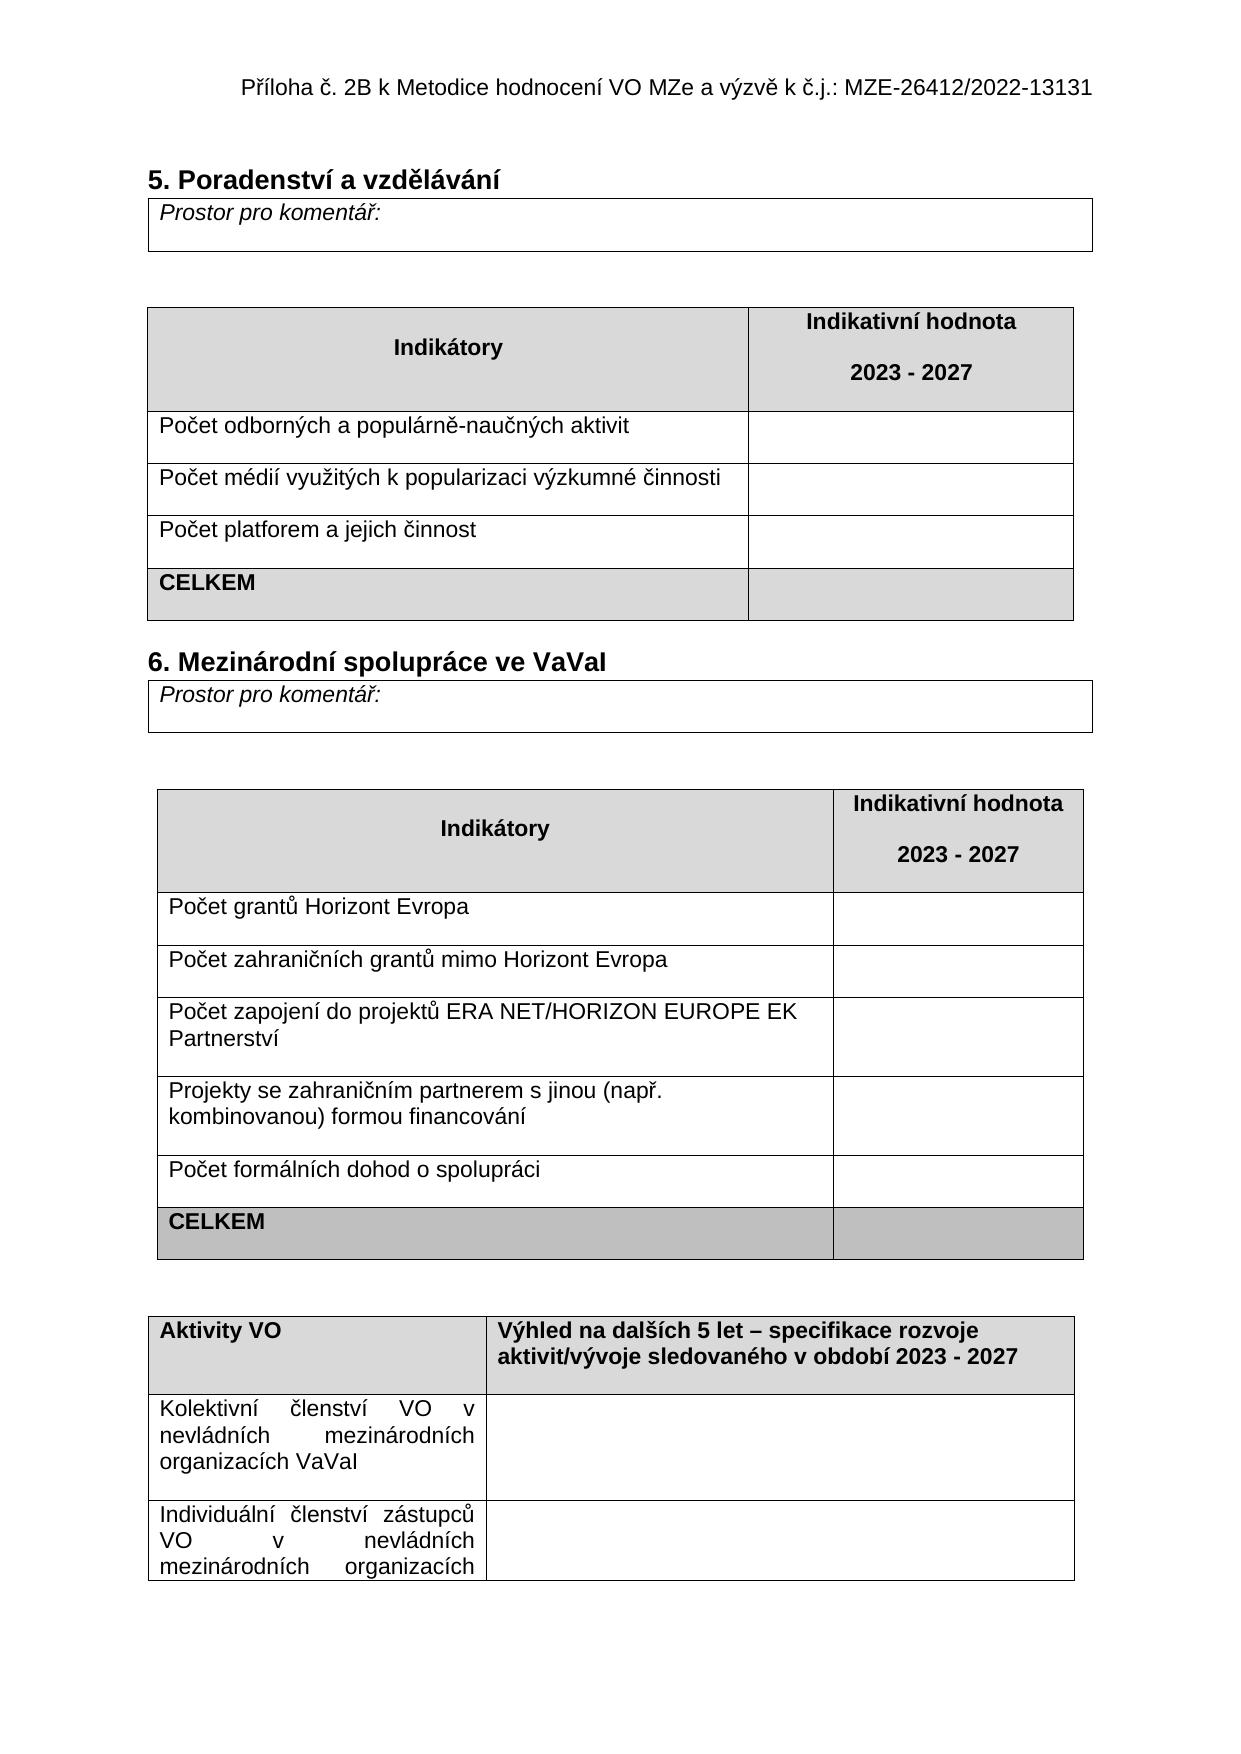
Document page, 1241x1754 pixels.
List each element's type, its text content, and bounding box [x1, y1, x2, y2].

table_cell [749, 412, 1073, 463]
table_cell Počet médií využitých k popularizaci výzkumné činnosti [148, 464, 748, 515]
table_cell Počet zahraničních grantů mimo Horizont Evropa [158, 946, 833, 997]
table_cell [749, 464, 1073, 515]
table_cell [834, 998, 1083, 1076]
table_cell [749, 569, 1073, 620]
subtitle 5. Poradenství a vzdělávání [148, 164, 1093, 196]
table_cell [487, 1501, 1074, 1579]
table_header Prostor pro komentář: [149, 199, 1092, 251]
table_header Výhled na dalších 5 let – specifikace rozvoje aktivit/vývoje sledovaného v období 2023 - 2027 [487, 1317, 1074, 1394]
table_header Aktivity VO [149, 1317, 486, 1394]
table_cell Počet zapojení do projektů ERA NET/HORIZON EUROPE EK Partnerství [158, 998, 833, 1076]
table_cell [834, 893, 1083, 945]
table_header Indikátory [148, 308, 748, 411]
table_cell [749, 516, 1073, 568]
table_cell Počet grantů Horizont Evropa [158, 893, 833, 945]
table_header Indikativní hodnota 2023 - 2027 [749, 308, 1073, 411]
table_cell [834, 1077, 1083, 1154]
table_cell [149, 1501, 486, 1579]
subtitle 6. Mezinárodní spolupráce ve VaVaI [148, 646, 1093, 677]
table_header Prostor pro komentář: [149, 681, 1092, 732]
table_cell Počet odborných a populárně-naučných aktivit [148, 412, 748, 463]
table_header Indikátory [158, 790, 833, 892]
table_cell CELKEM [158, 1208, 833, 1259]
table_cell Počet platforem a jejich činnost [148, 516, 748, 568]
table_header Indikativní hodnota 2023 - 2027 [834, 790, 1083, 892]
table_cell [834, 946, 1083, 997]
table_cell [487, 1395, 1074, 1499]
table_cell CELKEM [148, 569, 748, 620]
table_cell Kolektivní členství VO v nevládních mezinárodních organizacích VaVaI [149, 1395, 486, 1499]
table_cell Projekty se zahraničním partnerem s jinou (např. kombinovanou) formou financování [158, 1077, 833, 1154]
table_cell Počet formálních dohod o spolupráci [158, 1156, 833, 1207]
table_cell [834, 1156, 1083, 1207]
table_cell [834, 1208, 1083, 1259]
